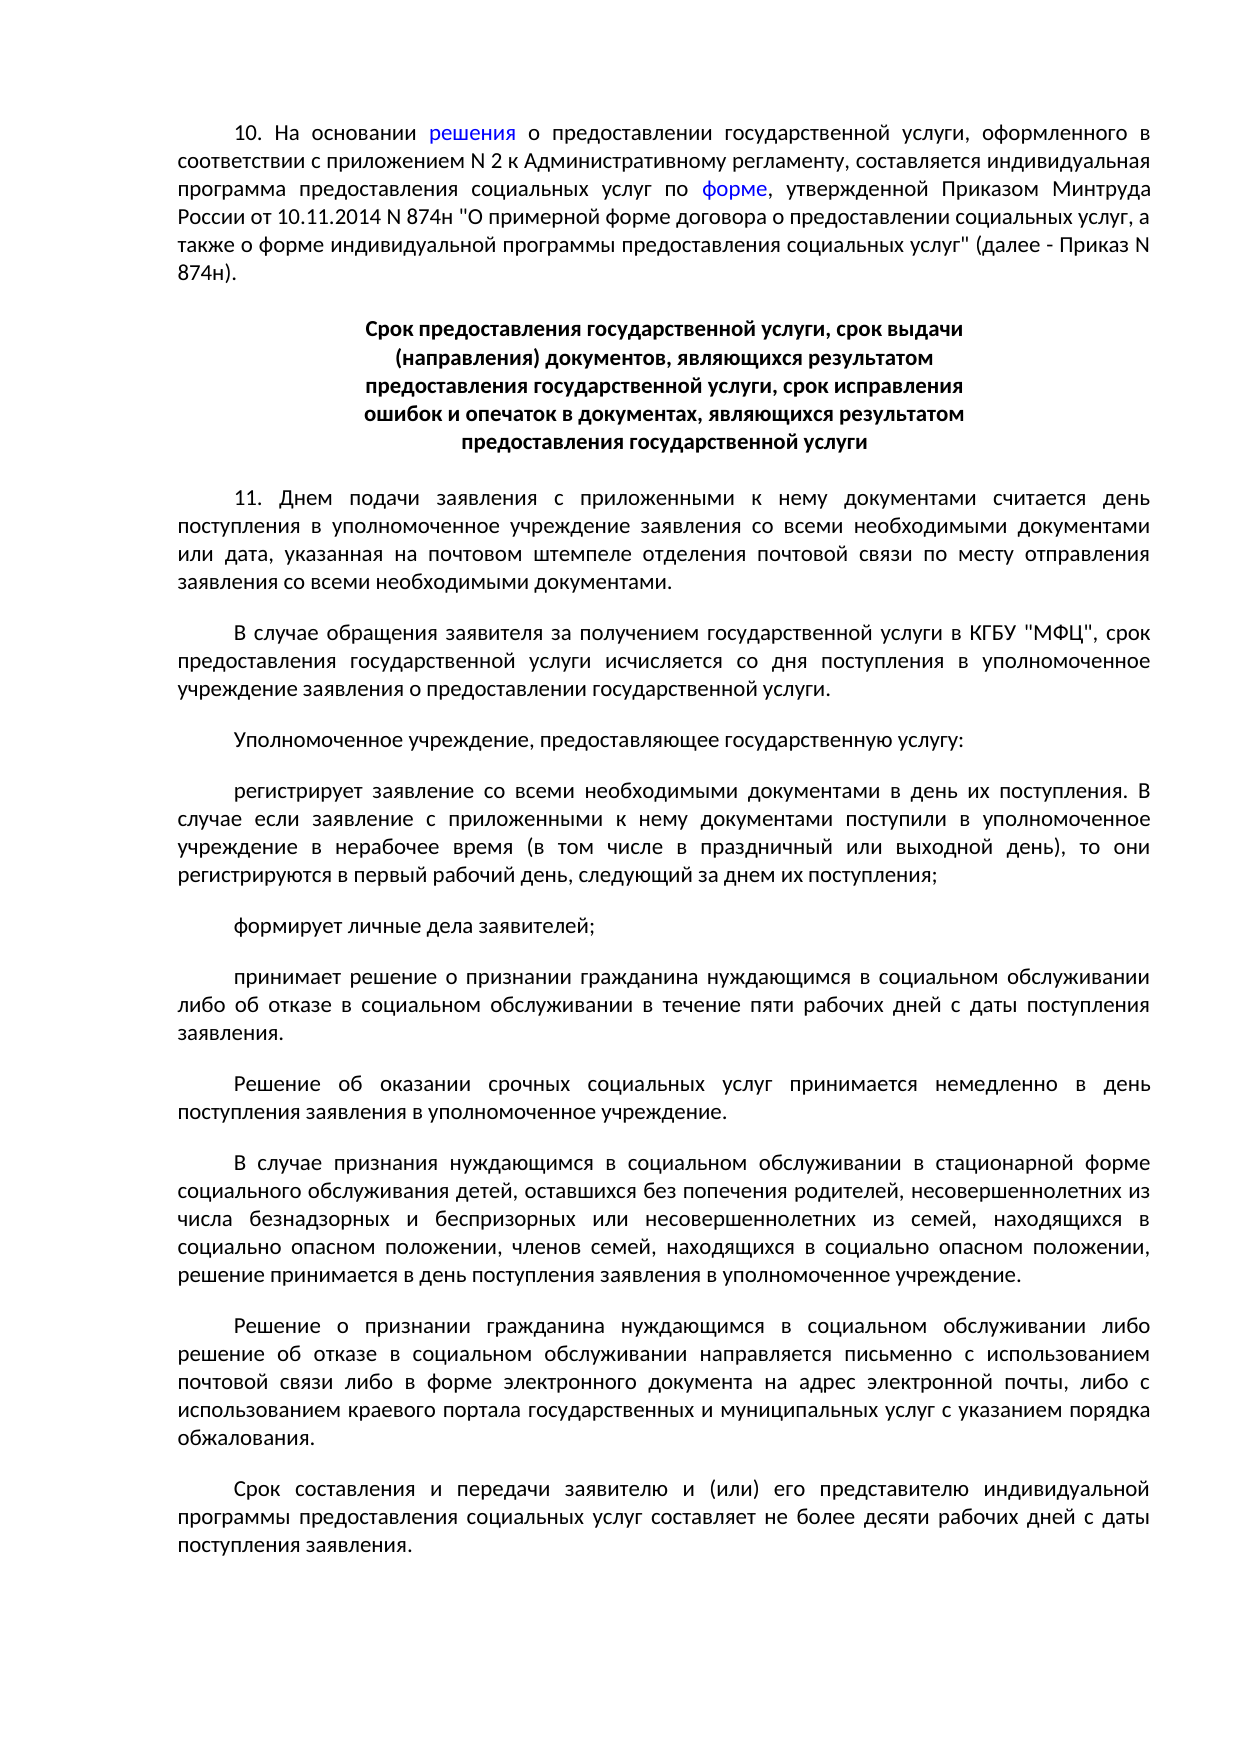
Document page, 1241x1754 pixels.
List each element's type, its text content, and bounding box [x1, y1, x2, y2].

text В случае обращения заявителя за получением государственной услуги в КГБУ "МФЦ", срок предоставления государственной услуги исчисляется со дня поступления в уполномоченное учреждение заявления о предоставлении государственной услуги. [177, 618, 1152, 702]
text Уполномоченное учреждение, предоставляющее государственную услугу: [177, 725, 1152, 753]
text Срок предоставления государственной услуги, срок выдачи [177, 314, 1152, 342]
text регистрирует заявление со всеми необходимыми документами в день их поступления. В случае если заявление с приложенными к нему документами поступили в уполномоченное учреждение в нерабочее время (в том числе в праздничный или выходной день), то они регистрируются в первый рабочий день, следующий за днем их поступления; [177, 776, 1152, 888]
text Срок составления и передачи заявителю и (или) его представителю индивидуальной программы предоставления социальных услуг составляет не более десяти рабочих дней с даты поступления заявления. [177, 1474, 1152, 1558]
text 10. На основании решения о предоставлении государственной услуги, оформленного в соответствии с приложением N 2 к Административному регламенту, составляется индивидуальная программа предоставления социальных услуг по форме, утвержденной Приказом Минтруда России от 10.11.2014 N 874н "О примерной форме договора о предоставлении социальных услуг, а также о форме индивидуальной программы предоставления социальных услуг" (далее - Приказ N 874н). [177, 118, 1152, 286]
text ошибок и опечаток в документах, являющихся результатом [177, 399, 1152, 427]
text Решение о признании гражданина нуждающимся в социальном обслуживании либо решение об отказе в социальном обслуживании направляется письменно с использованием почтовой связи либо в форме электронного документа на адрес электронной почты, либо с использованием краевого портала государственных и муниципальных услуг с указанием порядка обжалования. [177, 1311, 1152, 1451]
text 11. Днем подачи заявления с приложенными к нему документами считается день поступления в уполномоченное учреждение заявления со всеми необходимыми документами или дата, указанная на почтовом штемпеле отделения почтовой связи по месту отправления заявления со всеми необходимыми документами. [177, 483, 1152, 595]
text В случае признания нуждающимся в социальном обслуживании в стационарной форме социального обслуживания детей, оставшихся без попечения родителей, несовершеннолетних из числа безнадзорных и беспризорных или несовершеннолетних из семей, находящихся в социально опасном положении, членов семей, находящихся в социально опасном положении, решение принимается в день поступления заявления в уполномоченное учреждение. [177, 1148, 1152, 1288]
text предоставления государственной услуги, срок исправления [177, 371, 1152, 399]
text предоставления государственной услуги [177, 427, 1152, 455]
text Решение об оказании срочных социальных услуг принимается немедленно в день поступления заявления в уполномоченное учреждение. [177, 1069, 1152, 1125]
text (направления) документов, являющихся результатом [177, 343, 1152, 371]
text формирует личные дела заявителей; [177, 911, 1152, 939]
text принимает решение о признании гражданина нуждающимся в социальном обслуживании либо об отказе в социальном обслуживании в течение пяти рабочих дней с даты поступления заявления. [177, 962, 1152, 1046]
